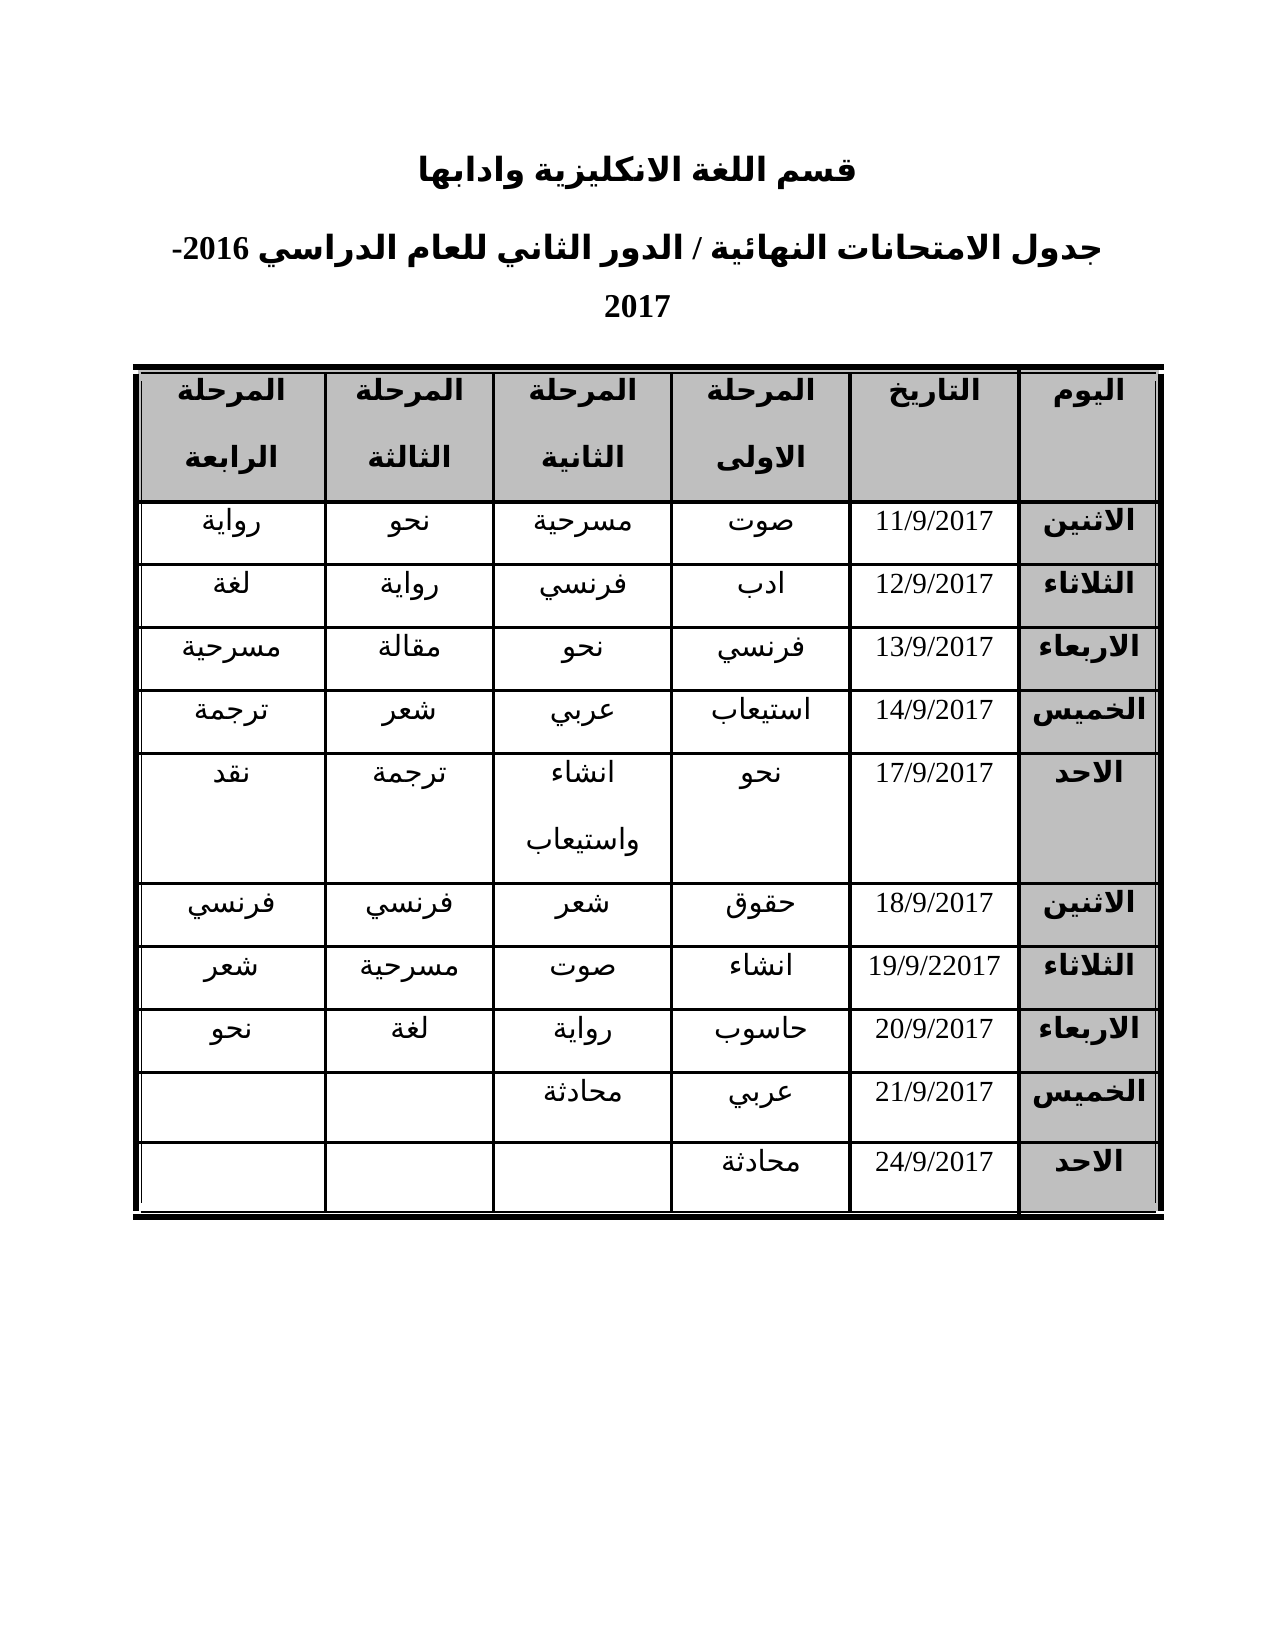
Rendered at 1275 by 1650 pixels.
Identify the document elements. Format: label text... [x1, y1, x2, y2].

table_cell 18/9/2017 [852, 885, 1017, 945]
table_cell نحو [327, 504, 492, 563]
text جدول الامتحانات النهائية / الدور الثاني للعام الدراسي 2016-2017 [150, 228, 1125, 324]
table_cell عربي [673, 1074, 848, 1141]
table_cell فرنسي [327, 885, 492, 945]
table_cell لغة [327, 1011, 492, 1071]
table_cell مسرحية [142, 629, 324, 689]
table_cell رواية [495, 1011, 670, 1071]
table_cell شعر [142, 948, 324, 1008]
table_header المرحلة الثالثة [327, 374, 492, 500]
table_cell رواية [142, 504, 324, 563]
table_cell ترجمة [327, 755, 492, 882]
table_cell فرنسي [495, 566, 670, 626]
table_cell 12/9/2017 [852, 566, 1017, 626]
table_cell الاثنين [1021, 504, 1155, 563]
table_cell استيعاب [673, 692, 848, 752]
table_cell [495, 1144, 670, 1211]
table_cell [327, 1144, 492, 1211]
table_cell 14/9/2017 [852, 692, 1017, 752]
table_cell فرنسي [142, 885, 324, 945]
table_cell الخميس [1021, 692, 1155, 752]
text قسم اللغة الانكليزية وادابها [150, 150, 1125, 188]
table_cell نحو [495, 629, 670, 689]
table_cell ادب [673, 566, 848, 626]
table_cell [327, 1074, 492, 1141]
table_cell مقالة [327, 629, 492, 689]
table_cell محادثة [495, 1074, 670, 1141]
table_cell محادثة [673, 1144, 848, 1211]
table_cell رواية [327, 566, 492, 626]
table_header التاريخ [852, 374, 1017, 500]
table_cell انشاء واستيعاب [495, 755, 670, 882]
table_cell نحو [142, 1011, 324, 1071]
table_cell [139, 1144, 324, 1211]
table_cell الاثنين [1021, 885, 1155, 945]
table_cell مسرحية [327, 948, 492, 1008]
table_cell 11/9/2017 [852, 504, 1017, 563]
table_header المرحلة الرابعة [138, 370, 325, 500]
table_cell نحو [673, 755, 848, 882]
table_cell صوت [495, 948, 670, 1008]
table_header اليوم [1021, 370, 1159, 500]
table_cell [142, 1074, 324, 1141]
table_cell شعر [495, 885, 670, 945]
table_cell الاحد [1021, 755, 1155, 882]
table_cell صوت [673, 504, 848, 563]
table_cell حقوق [673, 885, 848, 945]
table_cell انشاء [673, 948, 848, 1008]
table_cell الخميس [1021, 1074, 1155, 1141]
table_cell حاسوب [673, 1011, 848, 1071]
table_cell نقد [142, 755, 324, 882]
table_cell 19/9/22017 [852, 948, 1017, 1008]
table_cell 21/9/2017 [852, 1074, 1017, 1141]
table_cell 13/9/2017 [852, 629, 1017, 689]
table_cell فرنسي [673, 629, 848, 689]
table_cell 20/9/2017 [852, 1011, 1017, 1071]
table_cell ترجمة [142, 692, 324, 752]
table_cell الاحد [1021, 1144, 1158, 1211]
table_cell 17/9/2017 [852, 755, 1017, 882]
table_cell الاربعاء [1021, 1011, 1155, 1071]
table_cell شعر [327, 692, 492, 752]
table_cell الثلاثاء [1021, 948, 1155, 1008]
table_header المرحلة الاولى [673, 374, 848, 500]
table_cell الثلاثاء [1021, 566, 1155, 626]
table_cell مسرحية [495, 504, 670, 563]
table_cell عربي [495, 692, 670, 752]
table_header المرحلة الثانية [495, 374, 670, 500]
table_cell 24/9/2017 [852, 1144, 1017, 1211]
table_cell لغة [142, 566, 324, 626]
table_cell الاربعاء [1021, 629, 1155, 689]
